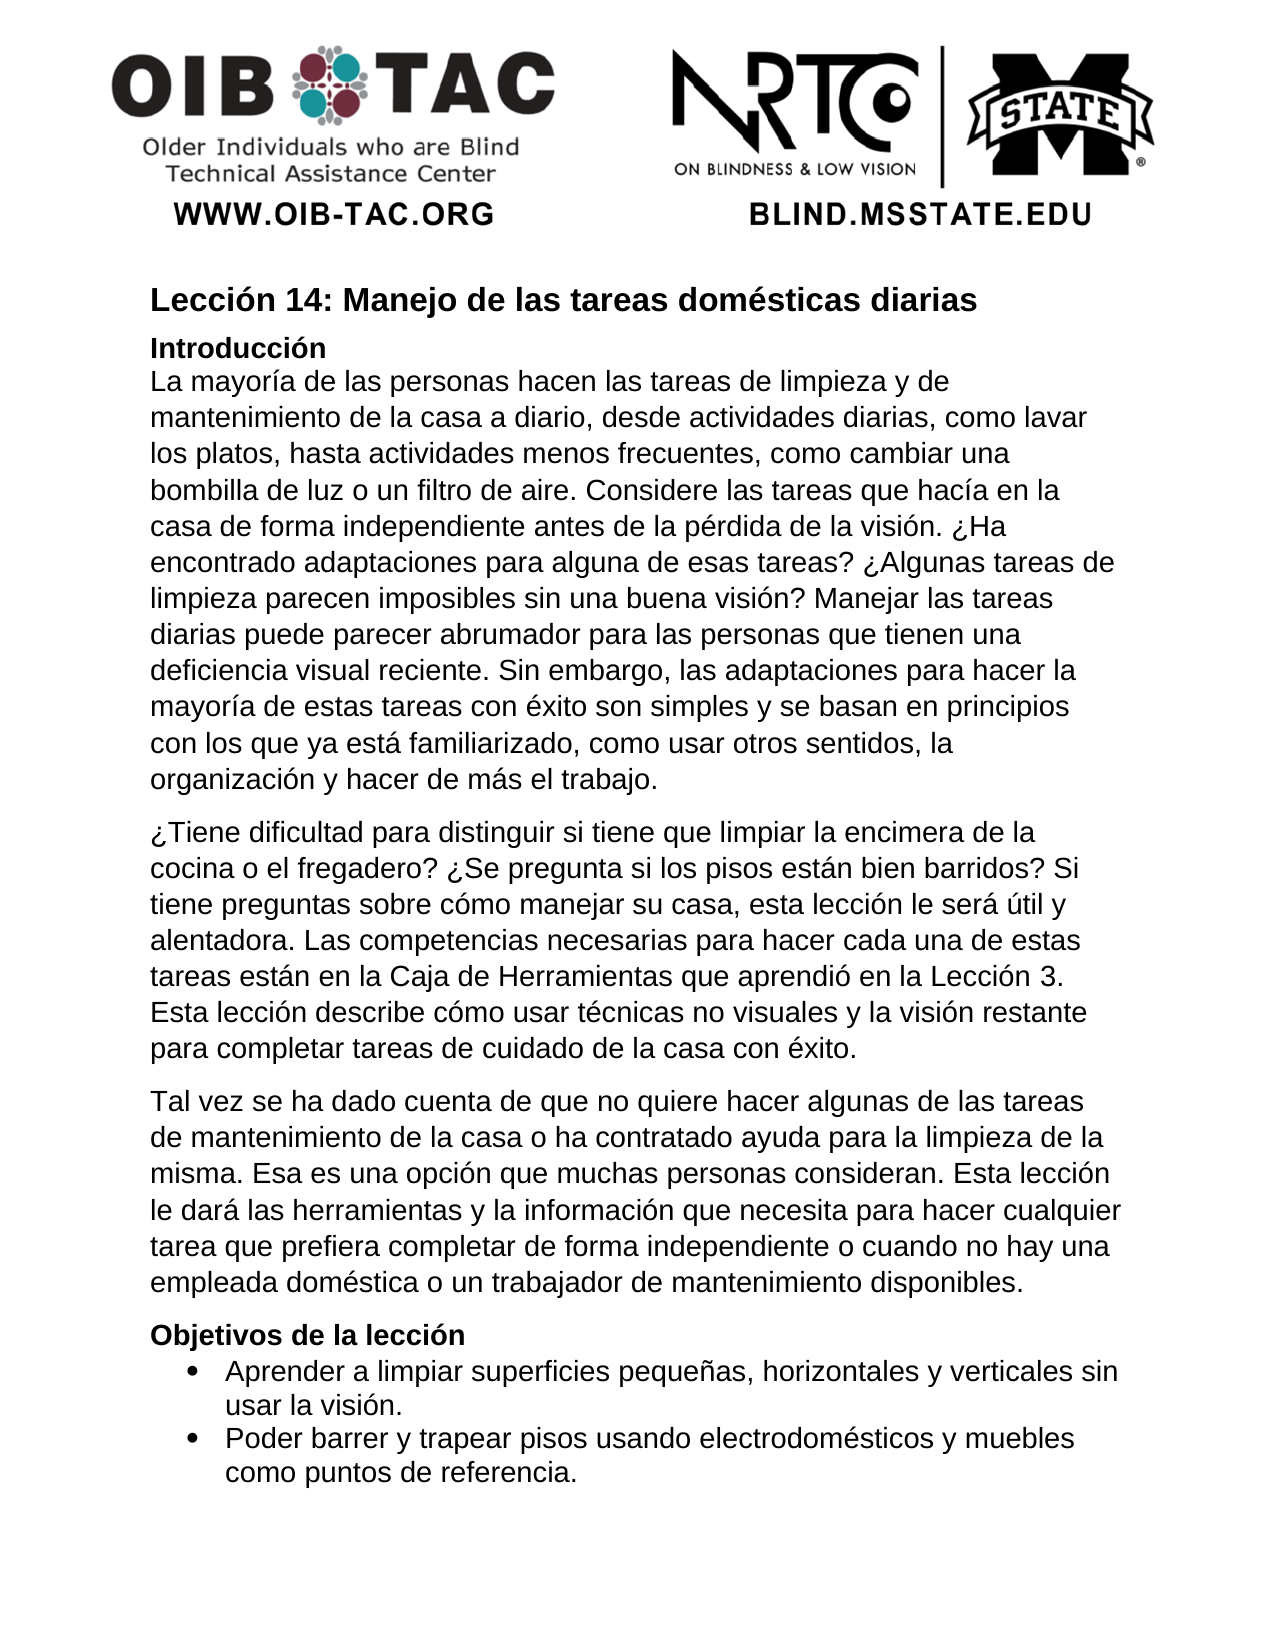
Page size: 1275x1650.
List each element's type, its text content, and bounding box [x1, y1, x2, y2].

picture [79, 34, 1185, 243]
subtitle Objetivos de la lección [150, 1318, 1125, 1351]
list Poder barrer y trapear pisos usando electrodomésticos y muebles como puntos de referencia. [187, 1421, 1125, 1488]
text Tal vez se ha dado cuenta de que no quiere hacer algunas de las tareas de mantenimiento de la casa o ha contratado ayuda para la limpieza de la misma. Esa es una opción que muchas personas consideran. Esta lección le dará las herramientas y la información que necesita para hacer cualquier tarea que prefiera completar de forma independiente o cuando no hay una empleada doméstica o un trabajador de mantenimiento disponibles. [150, 1084, 1125, 1298]
subtitle Introducción [150, 331, 1125, 364]
text La mayoría de las personas hacen las tareas de limpieza y de mantenimiento de la casa a diario, desde actividades diarias, como lavar los platos, hasta actividades menos frecuentes, como cambiar una bombilla de luz o un filtro de aire. Considere las tareas que hacía en la casa de forma independiente antes de la pérdida de la visión. ¿Ha encontrado adaptaciones para alguna de esas tareas? ¿Algunas tareas de limpieza parecen imposibles sin una buena visión? Manejar las tareas diarias puede parecer abrumador para las personas que tienen una deficiencia visual reciente. Sin embargo, las adaptaciones para hacer la mayoría de estas tareas con éxito son simples y se basan en principios con los que ya está familiarizado, como usar otros sentidos, la organización y hacer de más el trabajo. [150, 364, 1125, 795]
list Aprender a limpiar superficies pequeñas, horizontales y verticales sin usar la visión. [187, 1354, 1125, 1421]
text ¿Tiene dificultad para distinguir si tiene que limpiar la encimera de la cocina o el fregadero? ¿Se pregunta si los pisos están bien barridos? Si tiene preguntas sobre cómo manejar su casa, esta lección le será útil y alentadora. Las competencias necesarias para hacer cada una de estas tareas están en la Caja de Herramientas que aprendió en la Lección 3. Esta lección describe cómo usar técnicas no visuales y la visión restante para completar tareas de cuidado de la casa con éxito. [150, 814, 1125, 1065]
subtitle Lección 14: Manejo de las tareas domésticas diarias [150, 243, 1125, 318]
